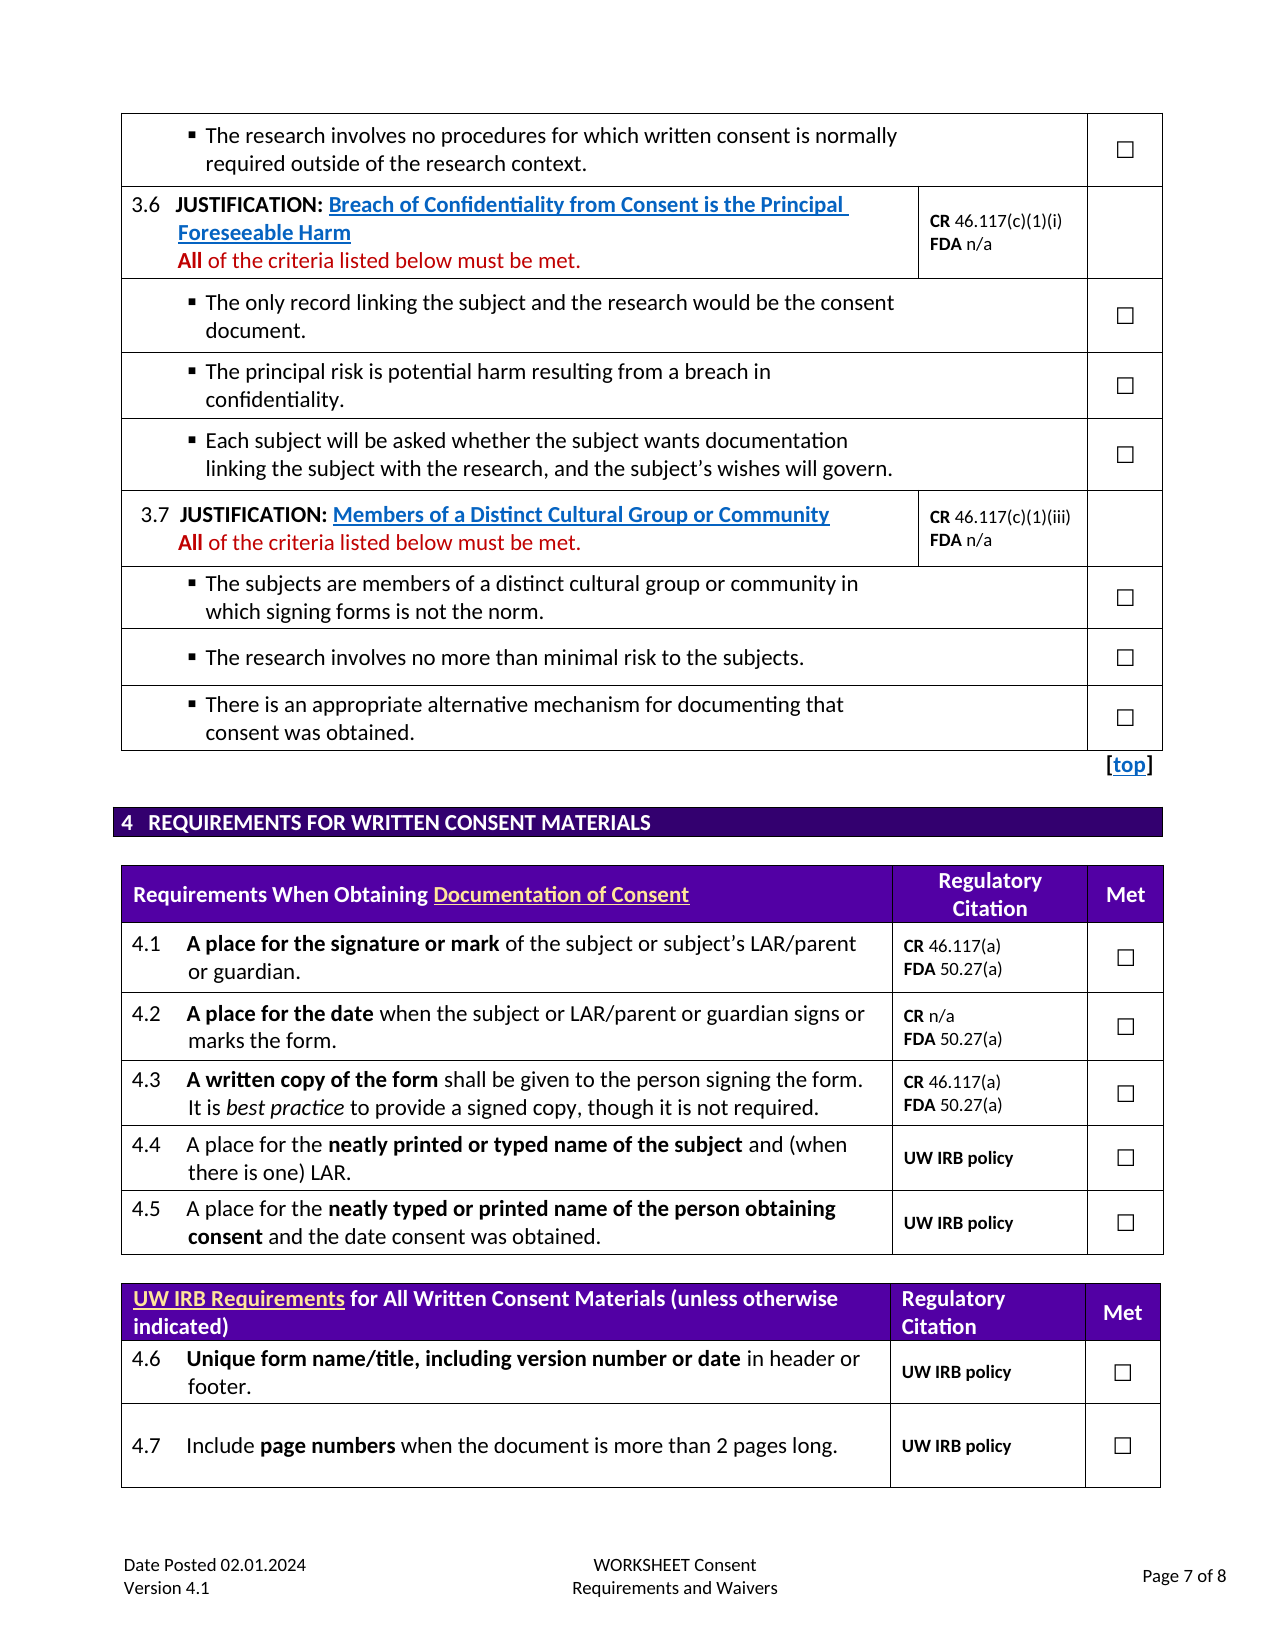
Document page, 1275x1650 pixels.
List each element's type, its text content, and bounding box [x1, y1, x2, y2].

table_cell There is an appropriate alternative mechanism for documenting that consent was obtained. [122, 686, 919, 749]
table_cell Each subject will be asked whether the subject wants documentation linking the subject with the research, and the subject’s wishes will govern. [122, 419, 919, 490]
table_header UW IRB Requirements for All Written Consent Materials (unless otherwise indicated) [122, 1284, 890, 1340]
table_cell 3.6 JUSTIFICATION: Breach of Confidentiality from Consent is the Principal Foreseeable Harm All of the criteria listed below must be met. [122, 187, 918, 278]
table_cell UW IRB policy [891, 1341, 1085, 1403]
table_cell 4.3 A written copy of the form shall be given to the person signing the form. It is best practice to provide a signed copy, though it is not required. [122, 1061, 892, 1125]
table_cell [919, 686, 1087, 749]
text [top] [112, 751, 1153, 778]
table_cell UW IRB policy [893, 1191, 1087, 1254]
table_cell CR n/a FDA 50.27(a) [893, 993, 1087, 1060]
table_cell [919, 114, 1087, 186]
table_cell [1088, 419, 1162, 490]
table_cell [919, 567, 1087, 628]
table_cell [1088, 993, 1163, 1060]
table_cell The principal risk is potential harm resulting from a breach in confidentiality. [122, 353, 919, 418]
table_cell [1088, 114, 1162, 186]
table_cell [1088, 1061, 1163, 1125]
table_cell The only record linking the subject and the research would be the consent document. [122, 279, 919, 352]
table_cell CR 46.117(a) FDA 50.27(a) [893, 1061, 1087, 1125]
table_cell [1088, 1191, 1163, 1254]
table_cell The research involves no more than minimal risk to the subjects. [122, 629, 919, 685]
table_cell The research involves no procedures for which written consent is normally required outside of the research context. [122, 114, 919, 186]
table_cell CR 46.117(c)(1)(i) FDA n/a [919, 187, 1087, 278]
table_cell 4.2 A place for the date when the subject or LAR/parent or guardian signs or marks the form. [122, 993, 892, 1060]
table_cell 3.7 JUSTIFICATION: Members of a Distinct Cultural Group or Community All of the criteria listed below must be met. [122, 491, 918, 566]
table_header Regulatory Citation [891, 1284, 1085, 1340]
table_cell [1088, 629, 1162, 685]
table_cell [1088, 1126, 1163, 1189]
table_cell CR 46.117(a) FDA 50.27(a) [893, 923, 1087, 992]
table_header Met [1088, 866, 1163, 922]
table_cell [919, 419, 1087, 490]
table_cell 4.5 A place for the neatly typed or printed name of the person obtaining consent and the date consent was obtained. [122, 1191, 892, 1254]
table_cell 4.4 A place for the neatly printed or typed name of the subject and (when there is one) LAR. [122, 1126, 892, 1189]
table_cell [1088, 567, 1162, 628]
table_header Met [1086, 1284, 1160, 1340]
table_cell 4.6 Unique form name/title, including version number or date in header or footer. [122, 1341, 890, 1403]
table_cell [1088, 491, 1162, 566]
table_cell 4.7 Include page numbers when the document is more than 2 pages long. [122, 1404, 890, 1487]
table_header Regulatory Citation [893, 866, 1087, 922]
table_cell The subjects are members of a distinct cultural group or community in which signing forms is not the norm. [122, 567, 919, 628]
table_cell UW IRB policy [893, 1126, 1087, 1189]
table_cell [919, 629, 1087, 685]
table_header 4 REQUIREMENTS FOR WRITTEN CONSENT MATERIALS [114, 808, 1162, 836]
table_cell [1088, 353, 1162, 418]
table_cell [1088, 923, 1163, 992]
table_cell [1088, 686, 1162, 749]
table_cell [1086, 1404, 1160, 1487]
table_cell [1088, 279, 1162, 352]
table_cell 4.1 A place for the signature or mark of the subject or subject’s LAR/parent or guardian. [122, 923, 892, 992]
table_cell UW IRB policy [891, 1404, 1085, 1487]
table_header Requirements When Obtaining Documentation of Consent [122, 866, 892, 922]
table_cell CR 46.117(c)(1)(iii) FDA n/a [919, 491, 1087, 566]
table_cell [1088, 187, 1162, 278]
table_cell [919, 353, 1087, 418]
table_cell [1086, 1341, 1160, 1403]
table_cell [919, 279, 1087, 352]
